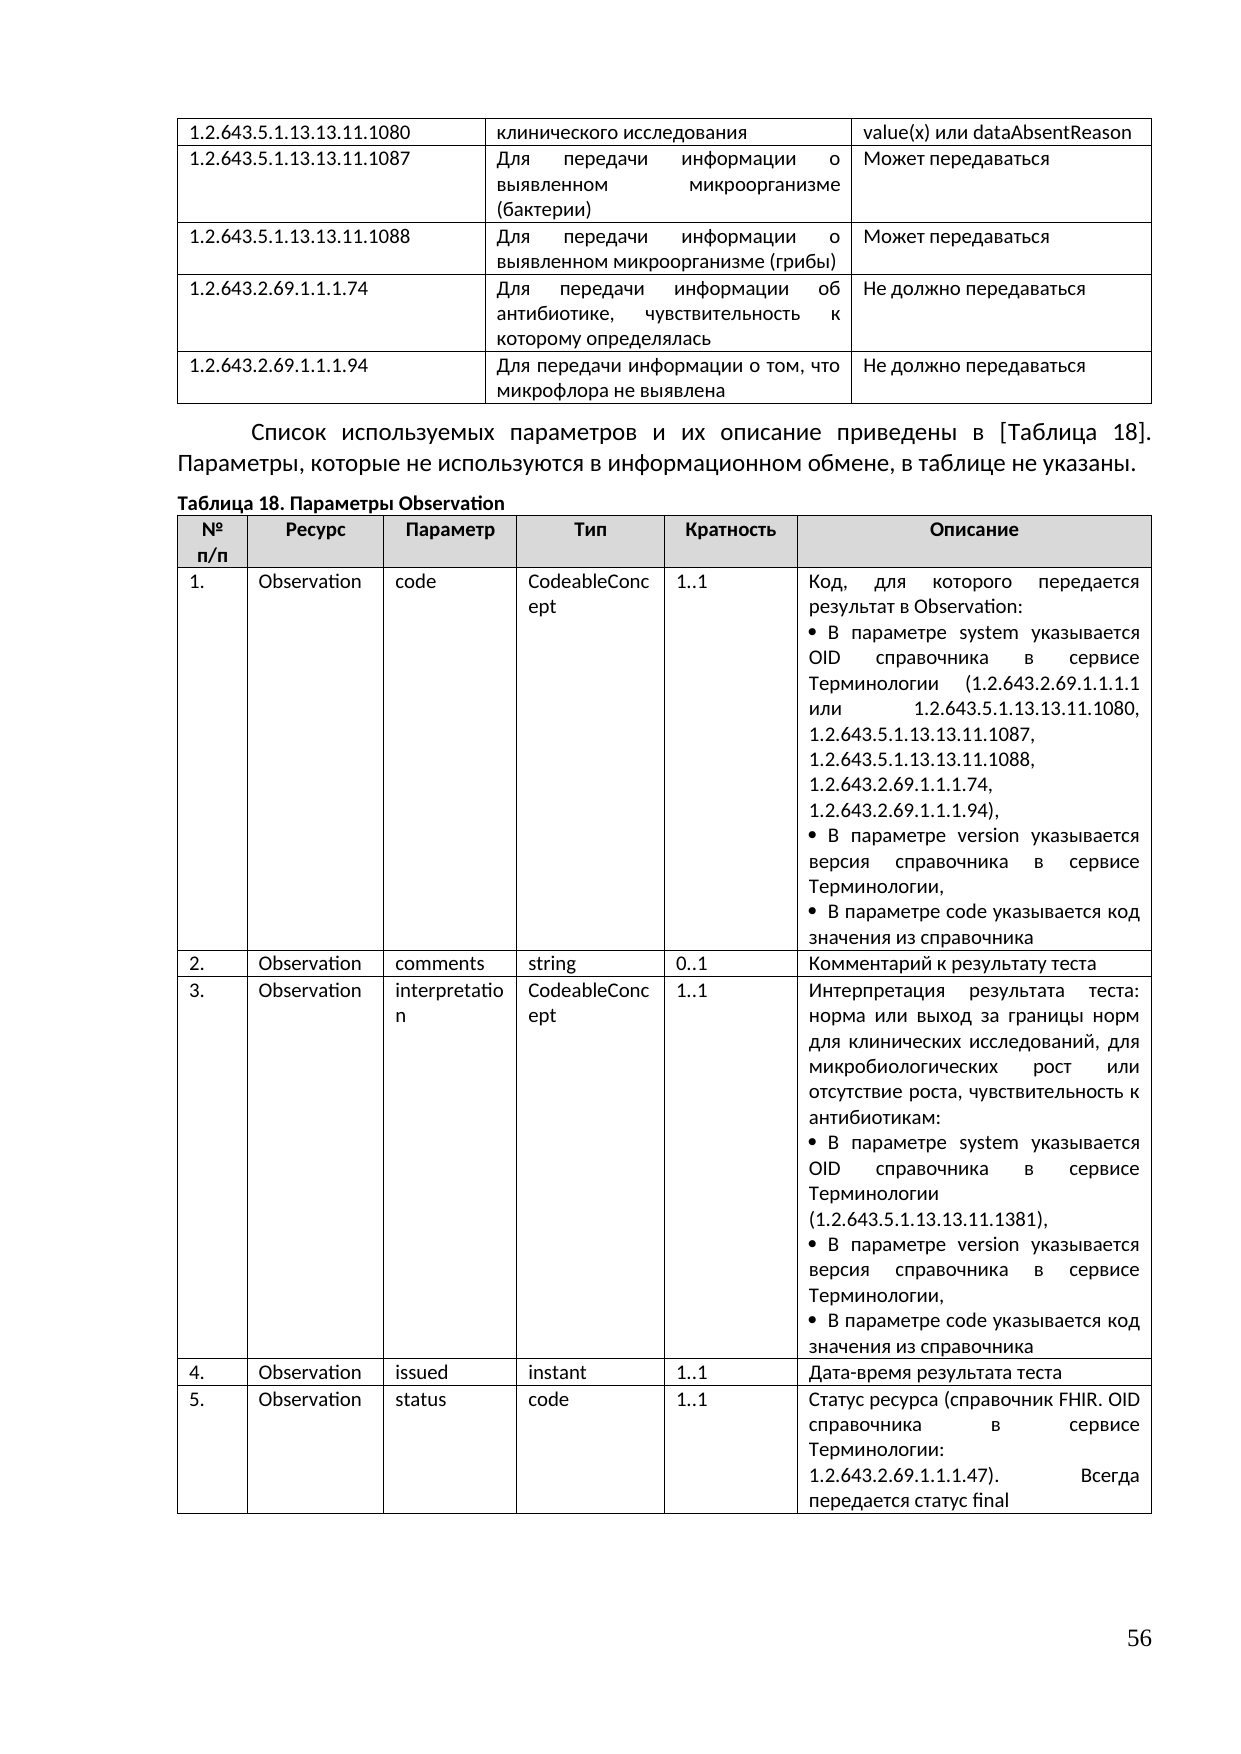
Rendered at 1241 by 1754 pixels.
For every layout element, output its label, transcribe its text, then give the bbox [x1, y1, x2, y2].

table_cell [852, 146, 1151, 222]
text Таблица 18. Параметры Observation [177, 490, 1152, 515]
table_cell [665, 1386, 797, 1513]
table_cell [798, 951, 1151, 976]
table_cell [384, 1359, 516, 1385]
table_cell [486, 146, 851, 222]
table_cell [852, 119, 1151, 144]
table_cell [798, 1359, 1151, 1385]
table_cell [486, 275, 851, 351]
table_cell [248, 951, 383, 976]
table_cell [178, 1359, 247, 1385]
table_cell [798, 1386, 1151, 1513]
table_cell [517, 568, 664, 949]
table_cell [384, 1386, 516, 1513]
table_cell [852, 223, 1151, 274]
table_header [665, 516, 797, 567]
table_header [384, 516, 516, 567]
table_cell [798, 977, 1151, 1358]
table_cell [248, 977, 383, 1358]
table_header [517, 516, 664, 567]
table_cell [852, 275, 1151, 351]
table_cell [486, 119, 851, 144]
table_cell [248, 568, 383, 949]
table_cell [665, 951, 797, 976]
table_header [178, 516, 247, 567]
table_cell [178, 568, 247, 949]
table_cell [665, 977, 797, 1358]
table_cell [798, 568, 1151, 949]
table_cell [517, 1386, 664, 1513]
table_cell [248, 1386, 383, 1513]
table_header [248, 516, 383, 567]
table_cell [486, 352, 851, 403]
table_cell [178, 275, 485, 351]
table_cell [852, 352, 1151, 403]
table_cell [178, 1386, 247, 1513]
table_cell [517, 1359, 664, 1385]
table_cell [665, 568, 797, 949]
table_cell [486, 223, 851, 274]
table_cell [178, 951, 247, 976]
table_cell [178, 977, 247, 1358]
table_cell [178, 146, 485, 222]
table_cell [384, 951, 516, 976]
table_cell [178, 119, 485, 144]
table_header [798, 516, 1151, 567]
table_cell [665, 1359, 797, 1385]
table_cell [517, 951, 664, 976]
text Список используемых параметров и их описание приведены в [Таблица 18]. Параметры, которые не используются в информационном обмене, в таблице не указаны. [177, 416, 1152, 477]
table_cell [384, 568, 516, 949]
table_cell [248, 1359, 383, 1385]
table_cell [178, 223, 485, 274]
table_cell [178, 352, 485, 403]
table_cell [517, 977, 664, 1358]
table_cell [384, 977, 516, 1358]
